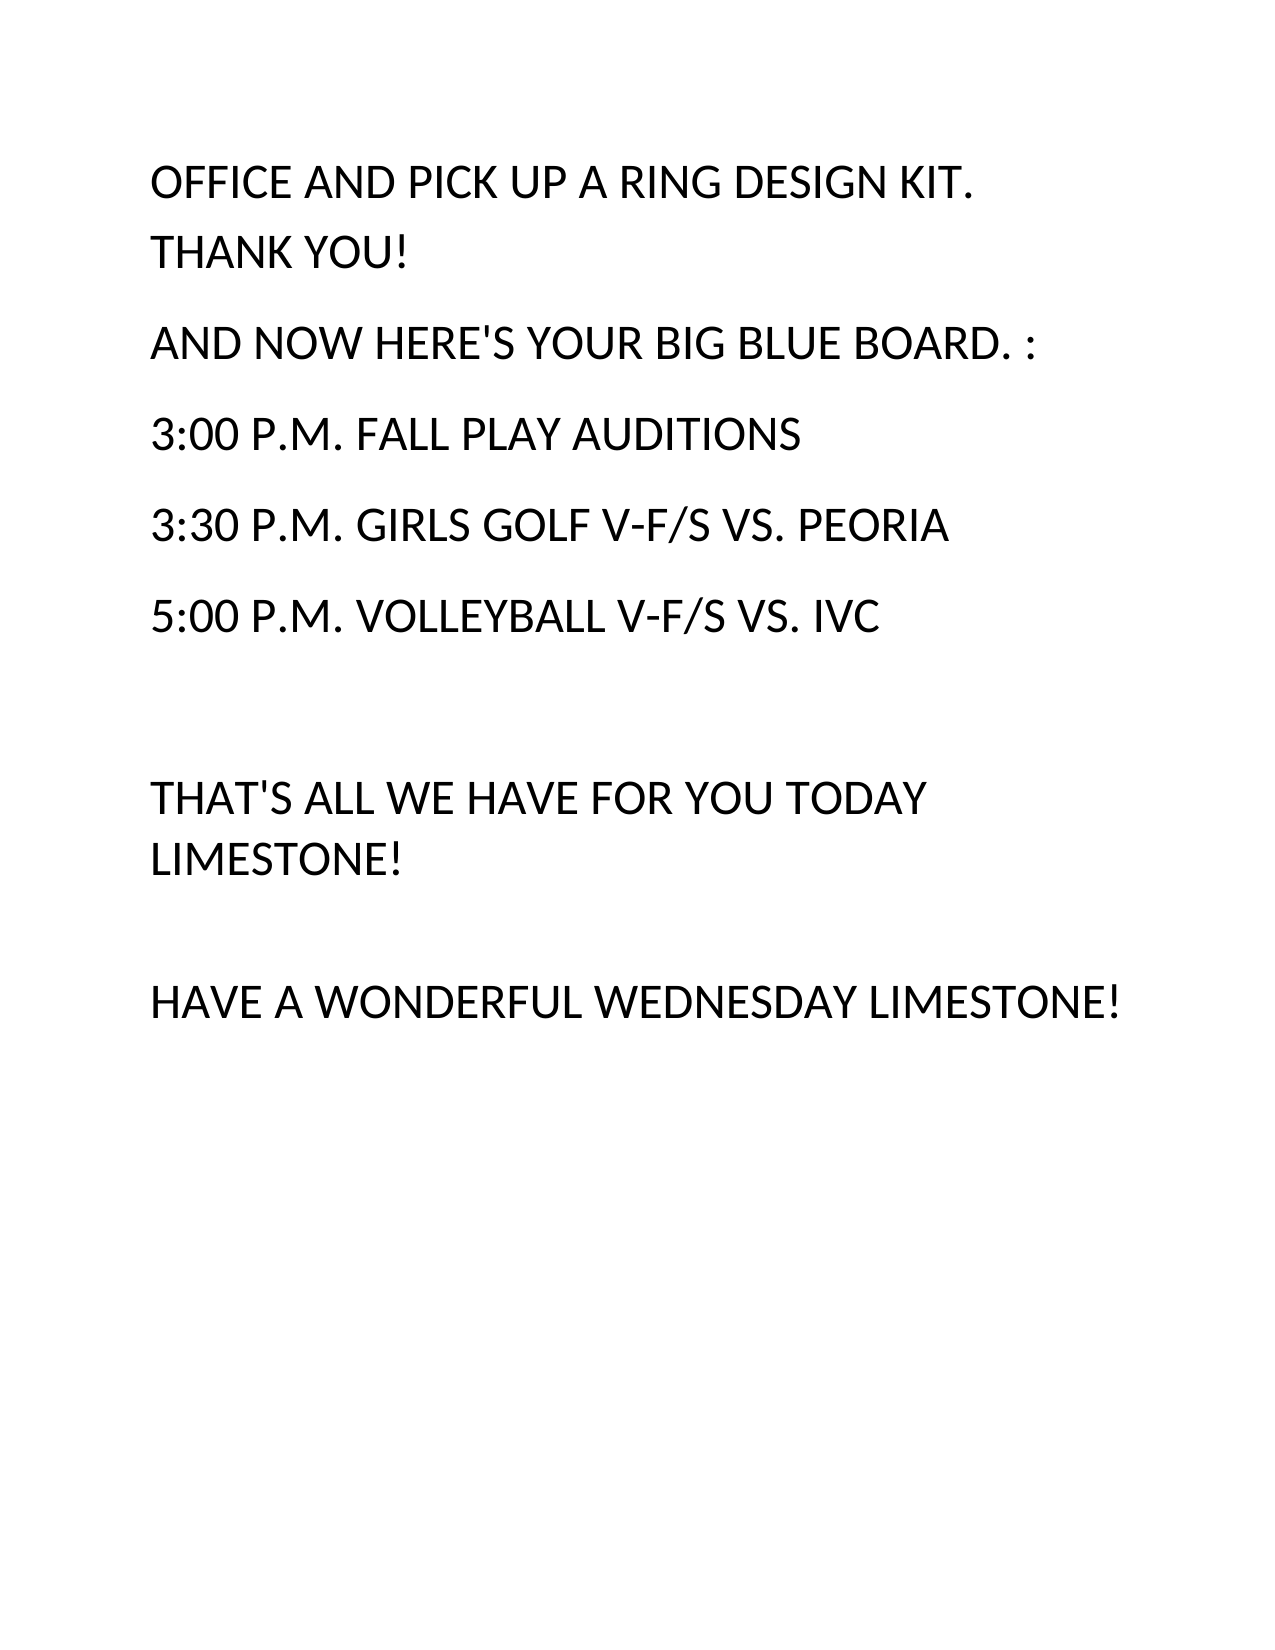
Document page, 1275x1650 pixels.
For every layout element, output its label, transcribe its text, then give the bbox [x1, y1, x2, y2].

text 3:00 P.M. FALL PLAY AUDITIONS [150, 402, 1125, 463]
text THAT'S ALL WE HAVE FOR YOU TODAY LIMESTONE! [404, 766, 1125, 888]
text 3:30 P.M. GIRLS GOLF V-F/S VS. PEORIA [150, 493, 1125, 554]
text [150, 150, 1125, 281]
text AND NOW HERE'S YOUR BIG BLUE BOARD. : [150, 311, 1125, 372]
text 5:00 P.M. VOLLEYBALL V-F/S VS. IVC [150, 584, 1125, 645]
